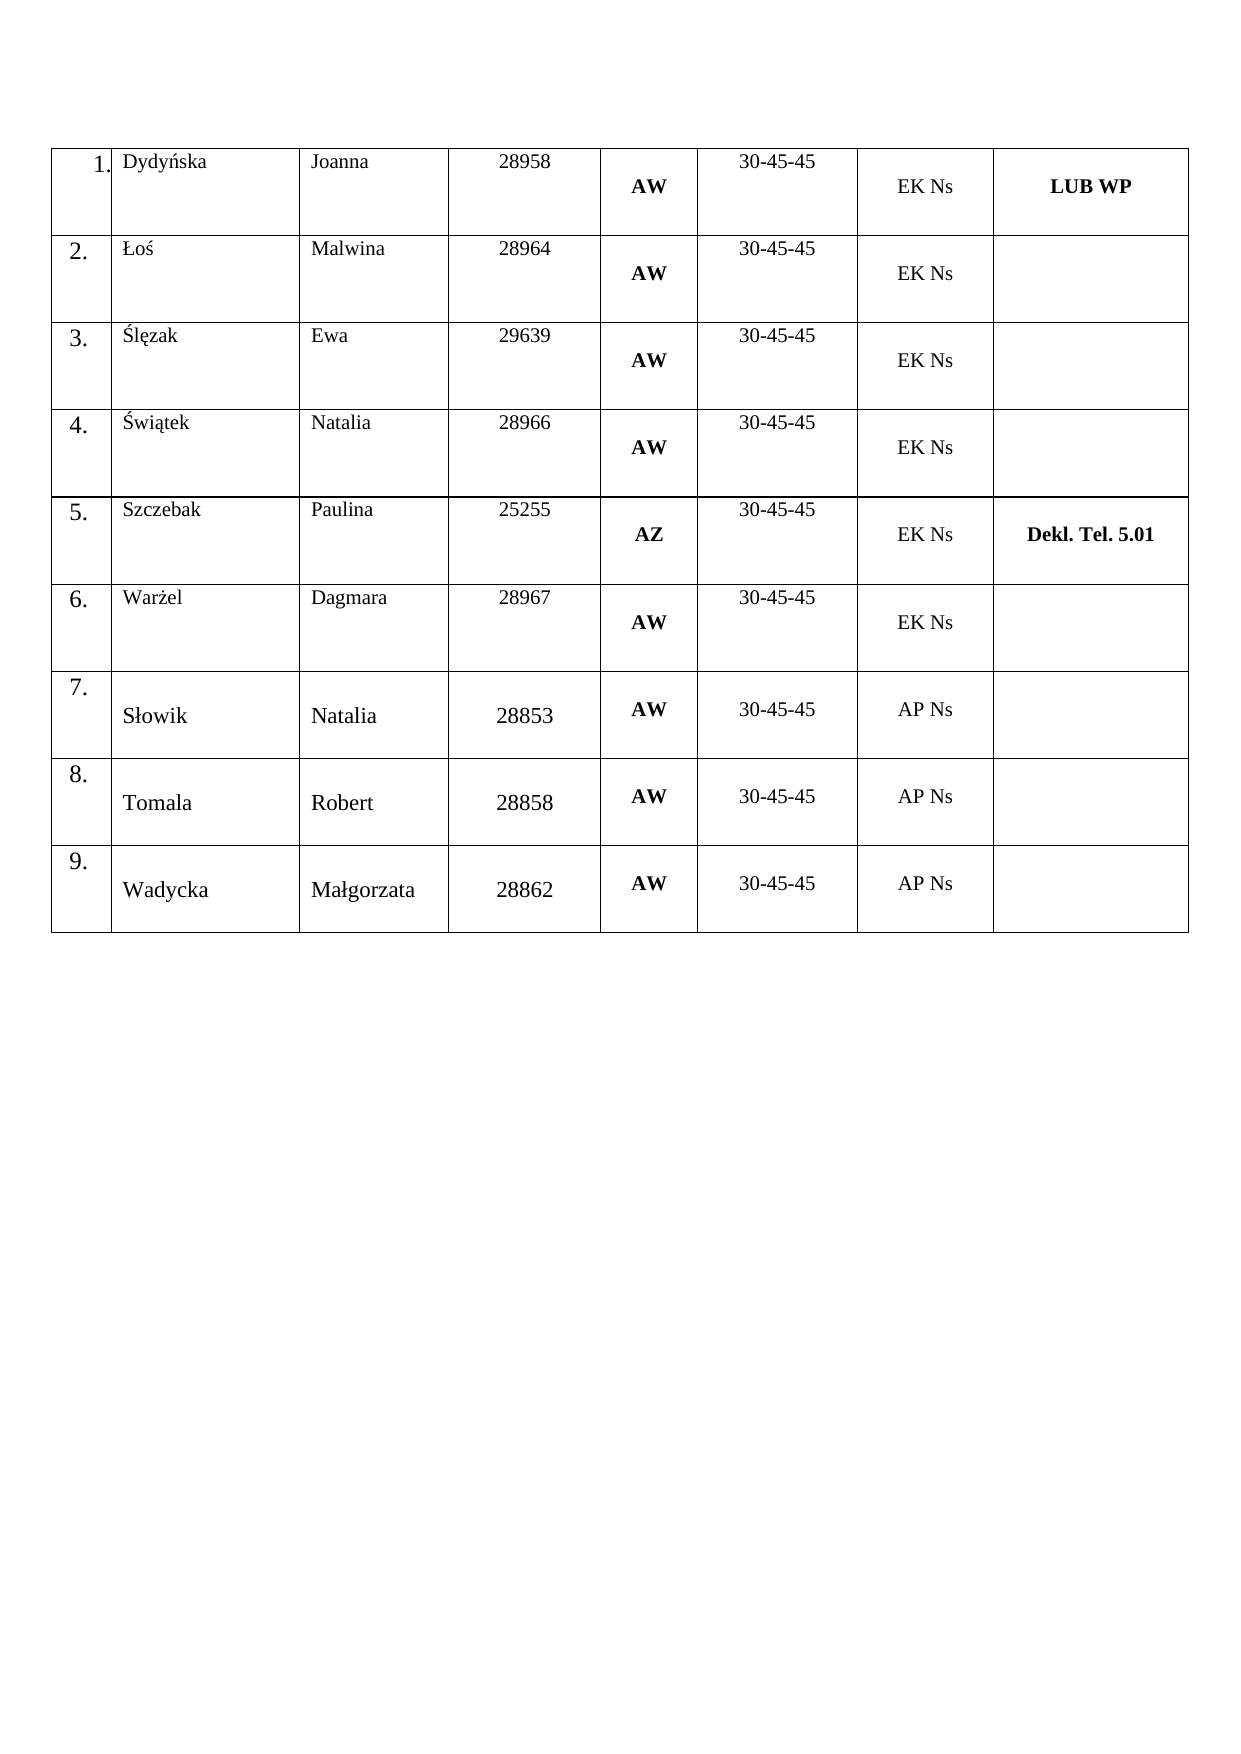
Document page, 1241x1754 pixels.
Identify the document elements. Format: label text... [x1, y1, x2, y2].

table_cell Warżel [112, 585, 299, 671]
table_cell AW [601, 236, 697, 322]
table_cell 30-45-45 [698, 236, 857, 322]
table_cell Łoś [112, 236, 299, 322]
table_cell [52, 149, 111, 235]
table_cell Robert [300, 759, 448, 845]
table_cell Dydyńska [112, 149, 299, 235]
table_cell 28966 [449, 410, 600, 496]
table_cell [52, 672, 111, 758]
table_cell 25255 [449, 498, 600, 583]
table_cell [994, 585, 1188, 671]
table_cell [994, 759, 1188, 845]
table_cell 30-45-45 [698, 585, 857, 671]
table_cell AW [601, 672, 697, 758]
table_cell 30-45-45 [698, 149, 857, 235]
table_cell AW [601, 410, 697, 496]
table_cell [52, 498, 111, 583]
table_cell AP Ns [858, 846, 993, 932]
table_cell [52, 759, 111, 845]
table_cell AZ [601, 498, 697, 583]
table_cell Słowik [112, 672, 299, 758]
table_cell AW [601, 846, 697, 932]
table_cell [994, 846, 1188, 932]
table_cell [994, 236, 1188, 322]
table_cell AP Ns [858, 672, 993, 758]
table_cell Joanna [300, 149, 448, 235]
table_cell LUB WP [994, 149, 1188, 235]
table_cell Dekl. Tel. 5.01 [994, 498, 1188, 583]
table_cell EK Ns [858, 149, 993, 235]
table_cell Wadycka [112, 846, 299, 932]
table_cell 30-45-45 [698, 672, 857, 758]
table_cell 30-45-45 [698, 498, 857, 583]
table_cell EK Ns [858, 585, 993, 671]
table_cell 28858 [449, 759, 600, 845]
table_cell [52, 323, 111, 409]
table_cell Ślęzak [112, 323, 299, 409]
table_cell [52, 410, 111, 496]
table_cell AW [601, 149, 697, 235]
table_cell EK Ns [858, 410, 993, 496]
table_cell Paulina [300, 498, 448, 583]
table_cell EK Ns [858, 236, 993, 322]
table_cell Świątek [112, 410, 299, 496]
table_cell Małgorzata [300, 846, 448, 932]
table_cell AW [601, 585, 697, 671]
table_cell [52, 846, 111, 932]
table_cell 28967 [449, 585, 600, 671]
table_cell 30-45-45 [698, 410, 857, 496]
table_cell 30-45-45 [698, 846, 857, 932]
table_cell EK Ns [858, 323, 993, 409]
table_cell 28862 [449, 846, 600, 932]
table_cell [52, 585, 111, 671]
table_cell Malwina [300, 236, 448, 322]
table_cell 29639 [449, 323, 600, 409]
table_cell Dagmara [300, 585, 448, 671]
table_cell Natalia [300, 672, 448, 758]
table_cell [994, 410, 1188, 496]
table_cell [994, 323, 1188, 409]
table_cell Natalia [300, 410, 448, 496]
table_cell [994, 672, 1188, 758]
table_cell 28964 [449, 236, 600, 322]
table_cell Tomala [112, 759, 299, 845]
table_cell 30-45-45 [698, 323, 857, 409]
table_cell [52, 236, 111, 322]
table_cell AW [601, 759, 697, 845]
table_cell AP Ns [858, 759, 993, 845]
table_cell 30-45-45 [698, 759, 857, 845]
table_cell AW [601, 323, 697, 409]
table_cell Ewa [300, 323, 448, 409]
table_cell 28958 [449, 149, 600, 235]
table_cell Szczebak [112, 498, 299, 583]
table_cell EK Ns [858, 498, 993, 583]
table_cell 28853 [449, 672, 600, 758]
